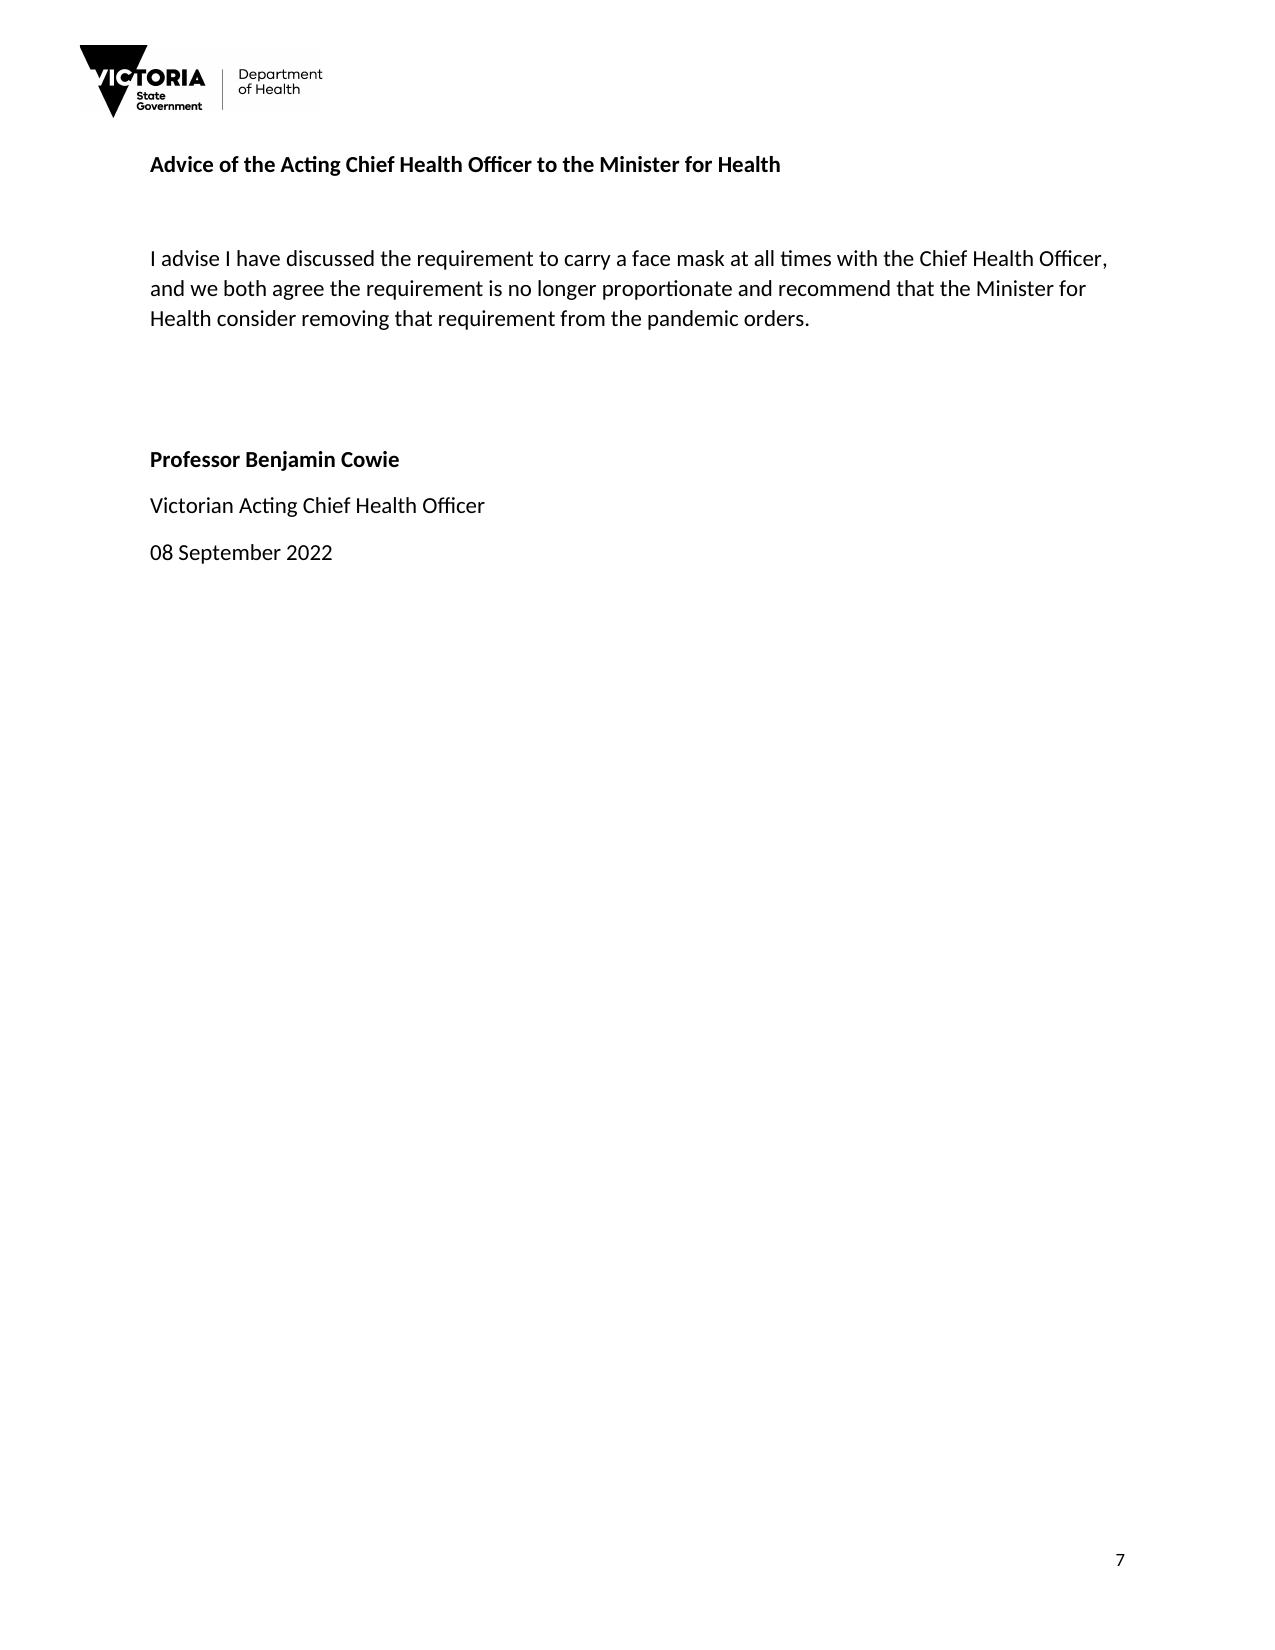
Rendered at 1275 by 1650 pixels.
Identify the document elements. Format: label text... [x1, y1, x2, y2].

text Victorian Acting Chief Health Officer [150, 492, 1125, 520]
picture [79, 45, 323, 118]
text I advise I have discussed the requirement to carry a face mask at all times with the Chief Health Officer, and we both agree the requirement is no longer proportionate and recommend that the Minister for Health consider removing that requirement from the pandemic orders. [150, 244, 1125, 332]
text Advice of the Acting Chief Health Officer to the Minister for Health [150, 150, 1125, 178]
text Professor Benjamin Cowie [150, 445, 1125, 473]
text 08 September 2022 [150, 538, 1125, 567]
